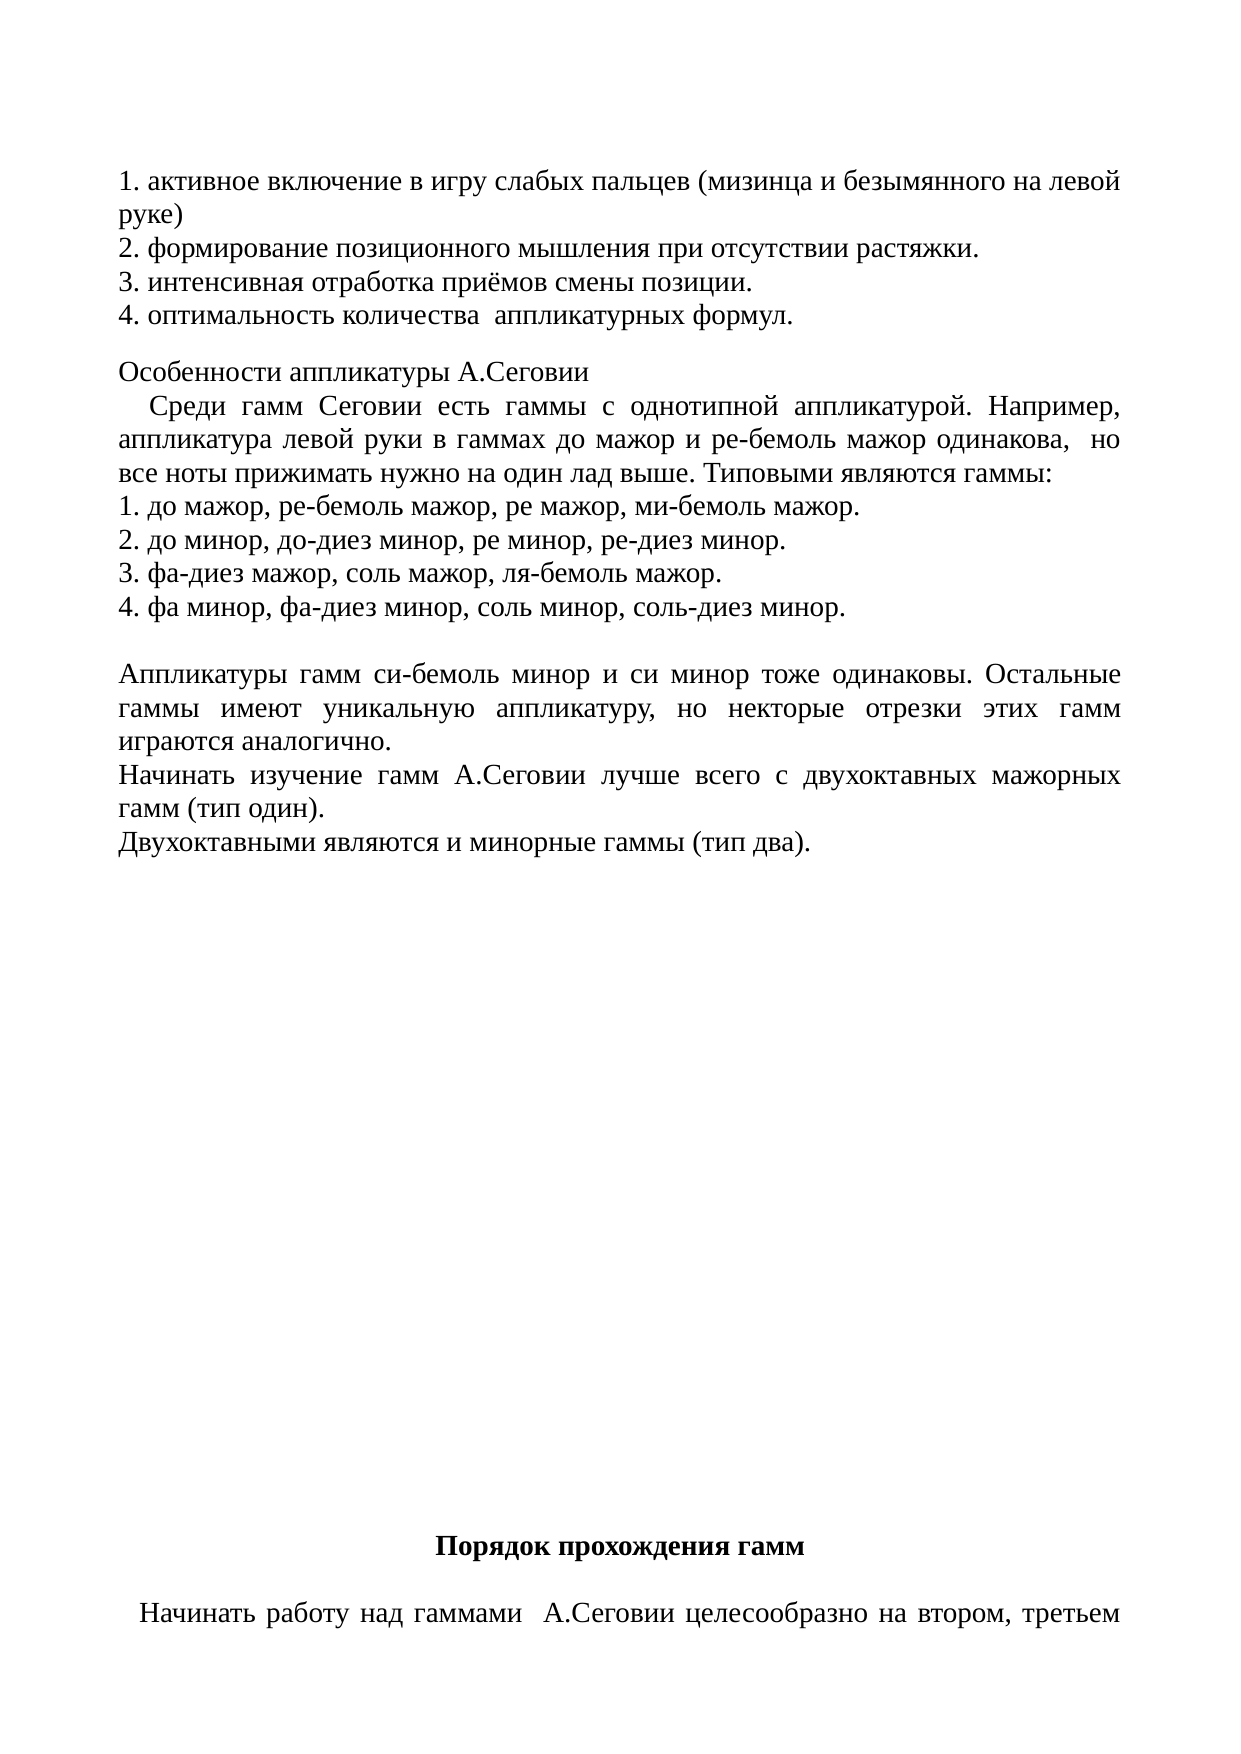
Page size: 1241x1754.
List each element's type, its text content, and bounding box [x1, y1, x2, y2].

text Аппликатуры гамм си-бемоль минор и си минор тоже одинаковы. Остальные гаммы имеют уникальную аппликатуру, но некторые отрезки этих гамм играются аналогично. [118, 656, 1122, 757]
text 4. оптимальность количества аппликатурных формул. [118, 297, 1122, 331]
text 4. фа минор, фа-диез минор, соль минор, соль-диез минор. [118, 589, 1122, 623]
text 1. до мажор, ре-бемоль мажор, ре мажор, ми-бемоль мажор. [118, 488, 1122, 522]
text Двухоктавными являются и минорные гаммы (тип два). [118, 824, 1122, 857]
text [118, 1595, 1122, 1629]
text Особенности аппликатуры А.Сеговии [118, 354, 1122, 388]
text 3. интенсивная отработка приёмов смены позиции. [118, 264, 1122, 297]
text 2. до минор, до-диез минор, ре минор, ре-диез минор. [118, 522, 1122, 556]
text 2. формирование позиционного мышления при отсутствии растяжки. [118, 230, 1122, 264]
text 1. активное включение в игру слабых пальцев (мизинца и безымянного на левой руке) [118, 163, 1122, 230]
text Порядок прохождения гамм [118, 1528, 1122, 1562]
text 3. фа-диез мажор, соль мажор, ля-бемоль мажор. [118, 556, 1122, 589]
text Среди гамм Сеговии есть гаммы с однотипной аппликатурой. Например, аппликатура левой руки в гаммах до мажор и ре-бемоль мажор одинакова, но все ноты прижимать нужно на один лад выше. Типовыми являются гаммы: [118, 388, 1122, 488]
text Начинать изучение гамм А.Сеговии лучше всего с двухоктавных мажорных гамм (тип один). [118, 757, 1122, 824]
